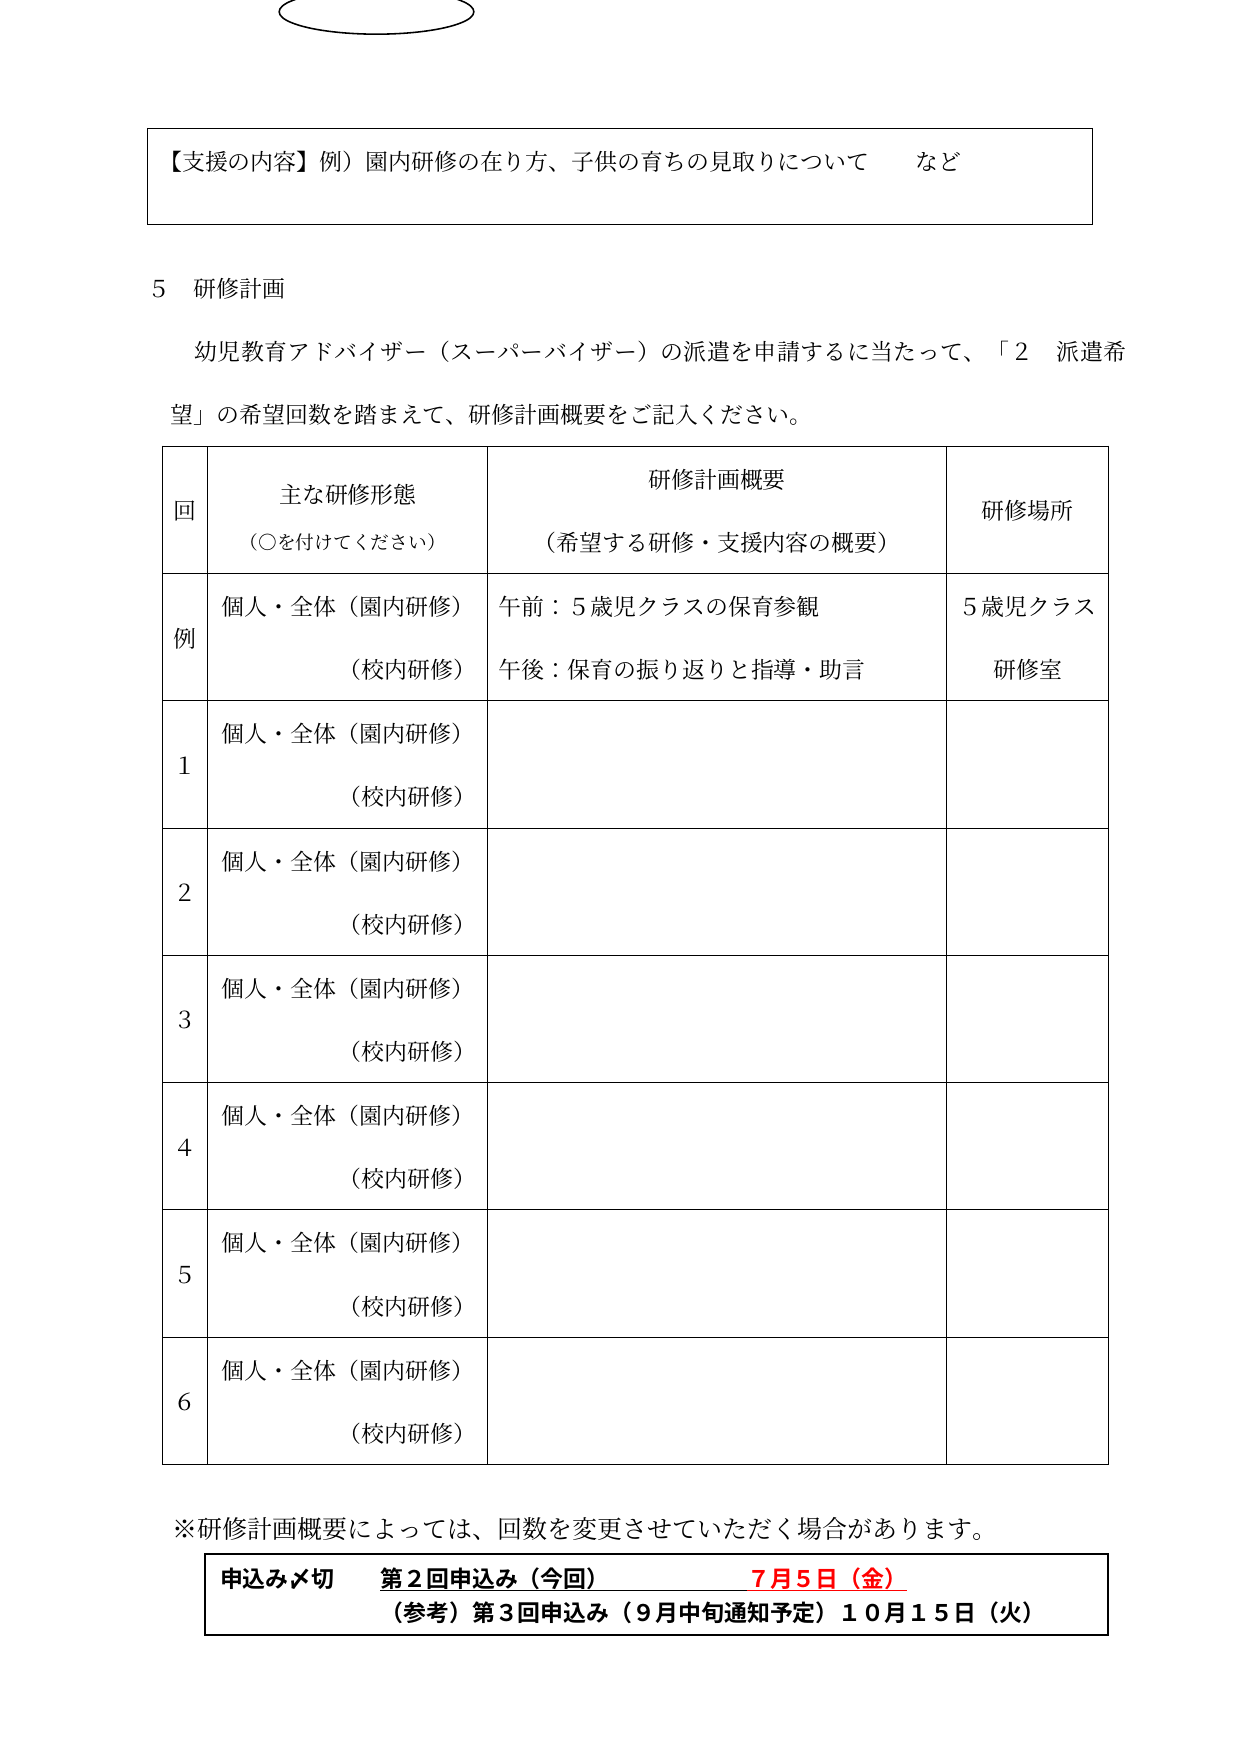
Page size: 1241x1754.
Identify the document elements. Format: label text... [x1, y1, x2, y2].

table_cell [488, 701, 946, 827]
table_cell [488, 829, 946, 955]
table_cell 個人・全体（園内研修） （校内研修） [208, 956, 487, 1082]
table_cell ４ [163, 1083, 207, 1209]
text 幼児教育アドバイザー（スーパーバイザー）の派遣を申請するに当たって、「２ 派遣希望」の希望回数を踏まえて、研修計画概要をご記入ください。 [148, 319, 1128, 446]
table_cell [947, 1210, 1108, 1337]
text ５ 研修計画 [148, 256, 1128, 319]
table_cell [947, 701, 1108, 827]
table_cell ３ [163, 956, 207, 1082]
table_cell 午前：５歳児クラスの保育参観 午後：保育の振り返りと指導・助言 [488, 574, 946, 700]
table_cell 例 [163, 574, 207, 700]
table_cell [947, 829, 1108, 955]
table_cell 個人・全体（園内研修） （校内研修） [208, 1338, 487, 1464]
table_cell 個人・全体（園内研修） （校内研修） [208, 574, 487, 700]
table_cell [488, 1210, 946, 1337]
table_cell [947, 1338, 1108, 1464]
table_header 主な研修形態 （○を付けてください） [208, 447, 487, 573]
table_cell ５ [163, 1210, 207, 1337]
table_cell ２ [163, 829, 207, 955]
table_cell 個人・全体（園内研修） （校内研修） [208, 1083, 487, 1209]
table_header 研修計画概要 （希望する研修・支援内容の概要） [488, 447, 946, 573]
table_cell [947, 956, 1108, 1082]
table_cell ５歳児クラス 研修室 [947, 574, 1108, 700]
table_cell 個人・全体（園内研修） （校内研修） [208, 829, 487, 955]
text ※研修計画概要によっては、回数を変更させていただく場合があります。 [148, 1497, 1128, 1560]
table_cell 個人・全体（園内研修） （校内研修） [208, 701, 487, 827]
table_header 回 [163, 447, 207, 573]
table_cell ６ [163, 1338, 207, 1464]
table_cell 個人・全体（園内研修） （校内研修） [208, 1210, 487, 1337]
table_cell １ [163, 701, 207, 827]
table_cell [947, 1083, 1108, 1209]
table_cell [488, 1338, 946, 1464]
table_header 研修場所 [947, 447, 1108, 573]
table_cell 【支援の内容】例）園内研修の在り方、子供の育ちの見取りについて など [148, 129, 1092, 224]
table_cell [488, 956, 946, 1082]
table_cell [488, 1083, 946, 1209]
